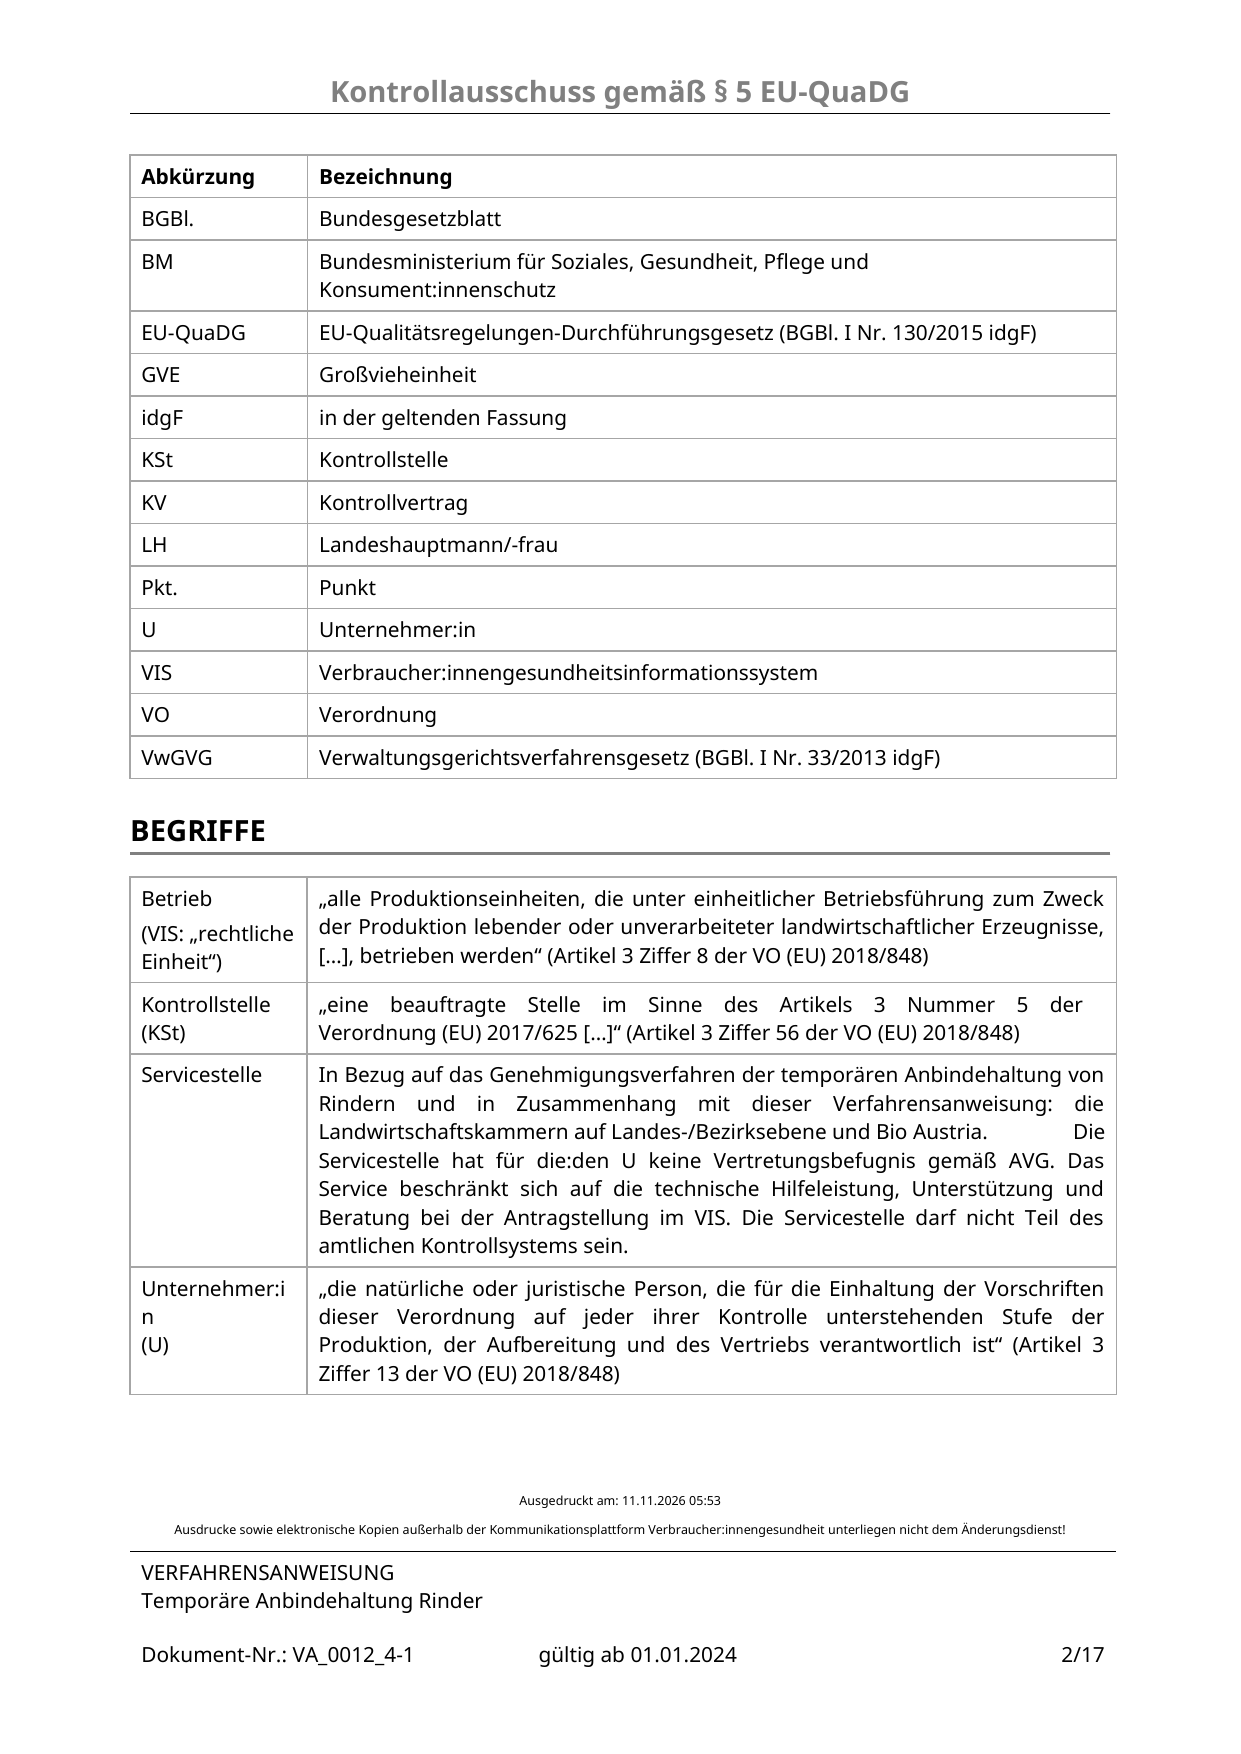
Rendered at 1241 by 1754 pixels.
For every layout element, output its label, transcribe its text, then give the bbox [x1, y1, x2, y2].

table_cell Unternehmer:in (U) [131, 1268, 306, 1394]
table_cell Kontrollvertrag [308, 482, 1116, 523]
table_cell EU-QuaDG [131, 312, 307, 353]
table_cell In Bezug auf das Genehmigungsverfahren der temporären Anbindehaltung von Rindern und in Zusammenhang mit dieser Verfahrensanweisung: die Landwirtschaftskammern auf Landes-/Bezirksebene und Bio Austria. Die Servicestelle hat für die:den U keine Vertretungsbefugnis gemäß AVG. Das Service beschränkt sich auf die technische Hilfeleistung, Unterstützung und Beratung bei der Antragstellung im VIS. Die Servicestelle darf nicht Teil des amtlichen Kontrollsystems sein. [308, 1055, 1116, 1266]
table_header „alle Produktionseinheiten, die unter einheitlicher Betriebsführung zum Zweck der Produktion lebender oder unverarbeiteter landwirtschaftlicher Erzeugnisse, […], betrieben werden“ (Artikel 3 Ziffer 8 der VO (EU) 2018/848) [308, 878, 1116, 982]
table_cell „eine beauftragte Stelle im Sinne des Artikels 3 Nummer 5 der Verordnung (EU) 2017/625 […]“ (Artikel 3 Ziffer 56 der VO (EU) 2018/848) [308, 983, 1116, 1053]
table_cell Unternehmer:in [308, 609, 1116, 650]
table_cell Großvieheinheit [308, 354, 1116, 395]
table_cell EU-Qualitätsregelungen-Durchführungsgesetz (BGBl. I Nr. 130/2015 idgF) [308, 312, 1116, 353]
table_header Abkürzung [131, 156, 307, 197]
table_cell Punkt [308, 567, 1116, 608]
table_cell in der geltenden Fassung [308, 397, 1116, 438]
table_cell Verordnung [308, 694, 1116, 735]
table_cell Kontrollstelle (KSt) [131, 983, 306, 1053]
table_cell KSt [131, 439, 307, 480]
table_cell Servicestelle [131, 1055, 306, 1266]
table_cell VIS [131, 652, 307, 693]
table_cell KV [131, 482, 307, 523]
table_cell BGBl. [131, 198, 307, 239]
table_header Bezeichnung [308, 156, 1116, 197]
table_cell Bundesgesetzblatt [308, 198, 1116, 239]
table_cell Landeshauptmann/-frau [308, 524, 1116, 565]
table_cell Bundesministerium für Soziales, Gesundheit, Pflege und Konsument:innenschutz [308, 241, 1116, 310]
table_cell „die natürliche oder juristische Person, die für die Einhaltung der Vorschriften dieser Verordnung auf jeder ihrer Kontrolle unterstehenden Stufe der Produktion, der Aufbereitung und des Vertriebs verantwortlich ist“ (Artikel 3 Ziffer 13 der VO (EU) 2018/848) [308, 1268, 1116, 1394]
text BEGRIFFE [130, 811, 1110, 852]
table_cell Verwaltungsgerichtsverfahrensgesetz (BGBl. I Nr. 33/2013 idgF) [308, 737, 1116, 778]
table_cell Verbraucher:innengesundheitsinformationssystem [308, 652, 1116, 693]
table_cell idgF [131, 397, 307, 438]
table_cell VwGVG [131, 737, 307, 778]
table_cell U [131, 609, 307, 650]
table_cell Pkt. [131, 567, 307, 608]
table_cell VO [131, 694, 307, 735]
table_cell GVE [131, 354, 307, 395]
table_header Betrieb (VIS: „rechtliche Einheit“) [131, 878, 306, 982]
table_cell BM [131, 241, 307, 310]
table_cell LH [131, 524, 307, 565]
table_cell Kontrollstelle [308, 439, 1116, 480]
